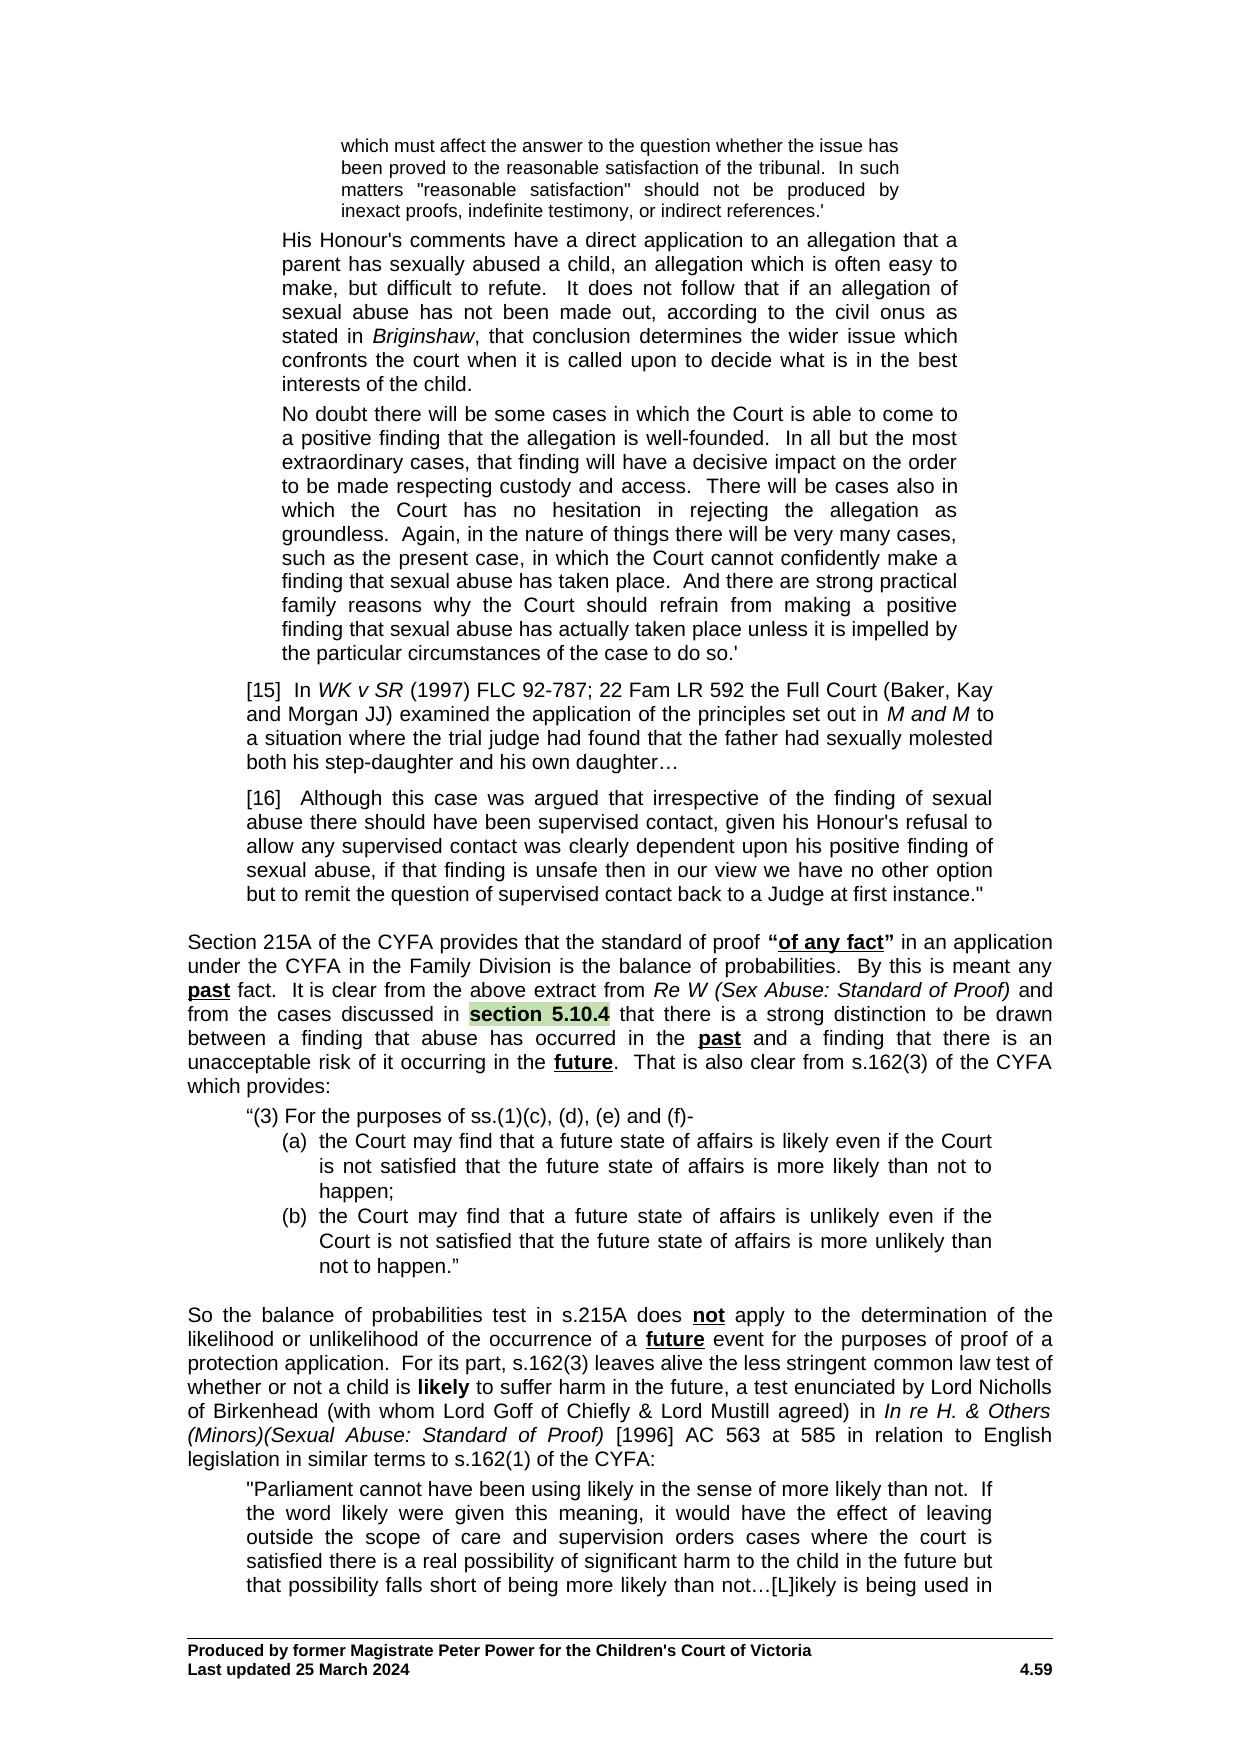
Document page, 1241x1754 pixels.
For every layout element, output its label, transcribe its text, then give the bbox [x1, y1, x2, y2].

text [246, 1477, 994, 1596]
text Section 215A of the CYFA provides that the standard of proof “of any fact” in an application under the CYFA in the Family Division is the balance of probabilities. By this is meant any past fact. It is clear from the above extract from Re W (Sex Abuse: Standard of Proof) and from the cases discussed in section 5.10.4 that there is a strong distinction to be drawn between a finding that abuse has occurred in the past and a finding that there is an unacceptable risk of it occurring in the future. That is also clear from s.162(3) of the CYFA which provides: [187, 930, 1053, 1097]
text So the balance of probabilities test in s.215A does not apply to the determination of the likelihood or unlikelihood of the occurrence of a future event for the purposes of proof of a protection application. For its part, s.162(3) leaves alive the less stringent common law test of whether or not a child is likely to suffer harm in the future, a test enunciated by Lord Nicholls of Birkenhead (with whom Lord Goff of Chiefly & Lord Mustill agreed) in In re H. & Others (Minors)(Sexual Abuse: Standard of Proof) [1996] AC 563 at 585 in relation to English legislation in similar terms to s.162(1) of the CYFA: [187, 1303, 1053, 1470]
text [341, 135, 899, 221]
text [16] Although this case was argued that irrespective of the finding of sexual abuse there should have been supervised contact, given his Honour's refusal to allow any supervised contact was clearly dependent upon his positive finding of sexual abuse, if that finding is unsafe then in our view we have no other option but to remit the question of supervised contact back to a Judge at first instance." [246, 786, 994, 906]
text [15] In WK v SR (1997) FLC 92-787; 22 Fam LR 592 the Full Court (Baker, Kay and Morgan JJ) examined the application of the principles set out in M and M to a situation where the trial judge had found that the father had sexually molested both his step-daughter and his own daughter… [246, 678, 994, 773]
text No doubt there will be some cases in which the Court is able to come to a positive finding that the allegation is well-founded. In all but the most extraordinary cases, that finding will have a decisive impact on the order to be made respecting custody and access. There will be cases also in which the Court has no hesitation in rejecting the allegation as groundless. Again, in the nature of things there will be very many cases, such as the present case, in which the Court cannot confidently make a finding that sexual abuse has taken place. And there are strong practical family reasons why the Court should refrain from making a positive finding that sexual abuse has actually taken place unless it is impelled by the particular circumstances of the case to do so.' [282, 402, 958, 665]
text “(3) For the purposes of ss.(1)(c), (d), (e) and (f)- [246, 1104, 994, 1129]
list the Court may find that a future state of affairs is likely even if the Court is not satisfied that the future state of affairs is more likely than not to happen; [282, 1129, 994, 1204]
text His Honour's comments have a direct application to an allegation that a parent has sexually abused a child, an allegation which is often easy to make, but difficult to refute. It does not follow that if an allegation of sexual abuse has not been made out, according to the civil onus as stated in Briginshaw, that conclusion determines the wider issue which confronts the court when it is called upon to decide what is in the best interests of the child. [282, 228, 958, 395]
list the Court may find that a future state of affairs is unlikely even if the Court is not satisfied that the future state of affairs is more unlikely than not to happen.” [282, 1204, 994, 1279]
